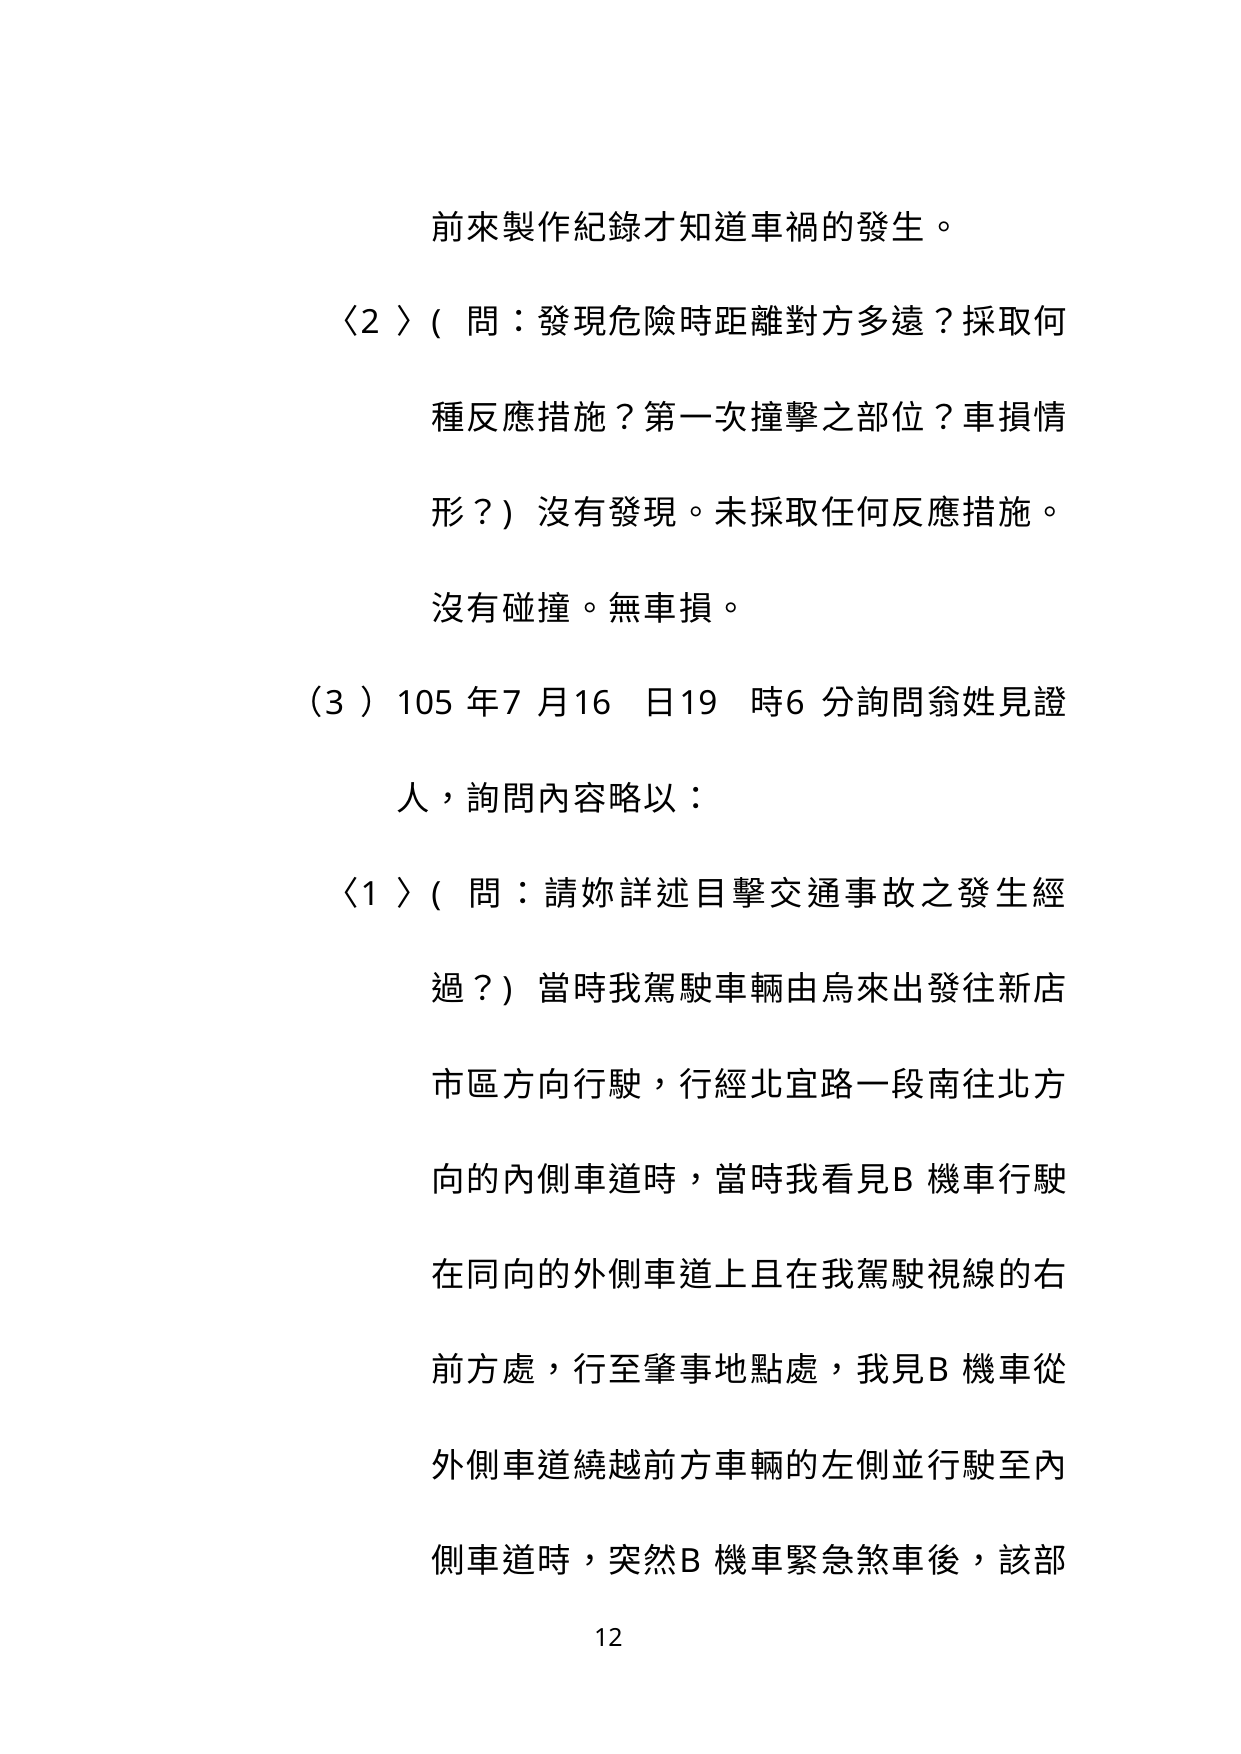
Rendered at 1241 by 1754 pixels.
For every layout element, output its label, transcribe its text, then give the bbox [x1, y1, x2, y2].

subtitle 105年7月16日19時6分詢問翁姓見證人，詢問內容略以： [272, 653, 1069, 844]
subtitle (問：發現危險時距離對方多遠？採取何種反應措施？第一次撞擊之部位？車損情形？)沒有發現。未採取任何反應措施。沒有碰撞。無車損。 [307, 272, 1069, 653]
subtitle (問：肇事前行進方向、車道及肇事經過情形？)肇事前我駕駛車輛沿北宜路一段外側車道南往北方向行駛，行至肇事地點處，因我的車輛機械突然發出異音，所以我就顯示故障燈臨時停車在外側車道上約兩分鐘的時間，隨後我檢查車輛沒有異狀後就駛離現場了，事後經獲警方電話通知前來製作紀錄才知道車禍的發生。 [307, 177, 1069, 272]
